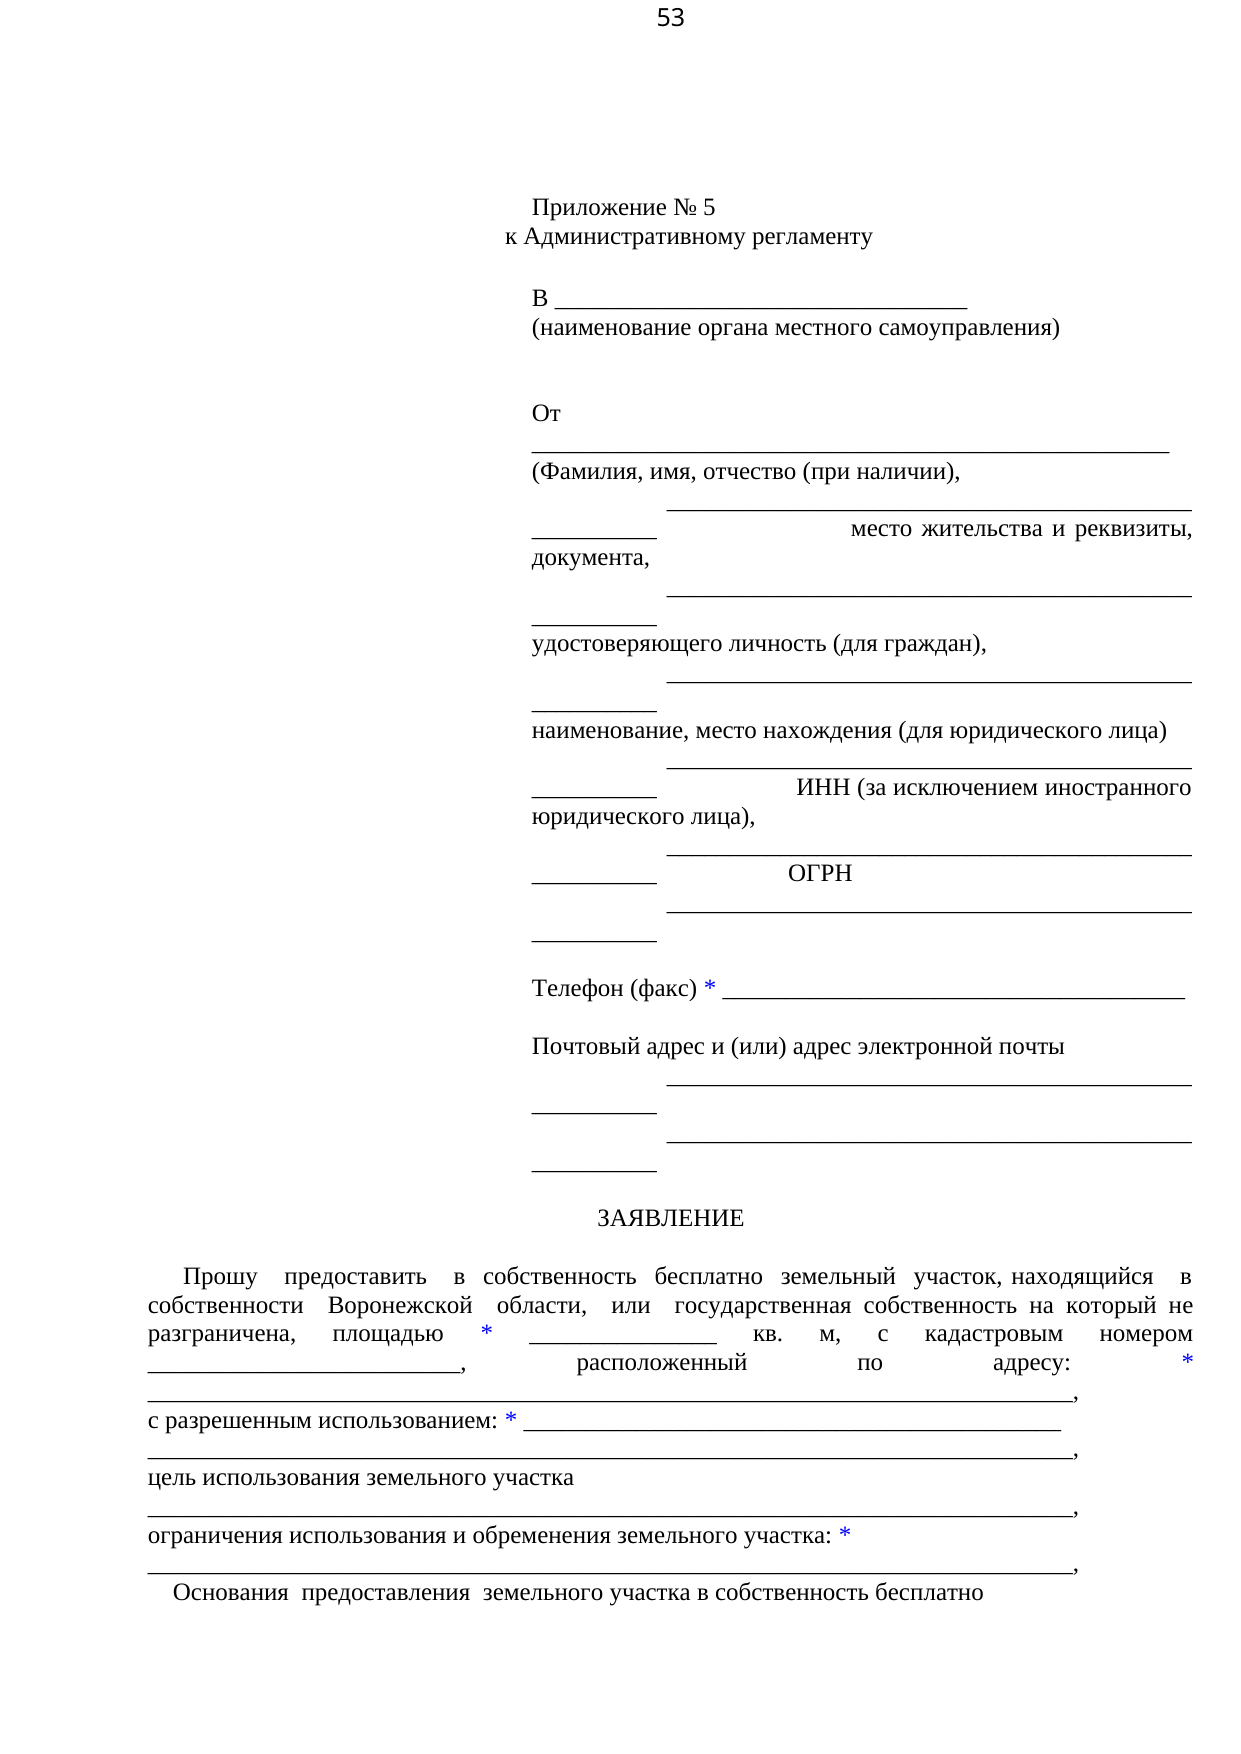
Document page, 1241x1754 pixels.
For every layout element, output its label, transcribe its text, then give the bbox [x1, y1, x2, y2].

text ____________________________________________________ [532, 657, 1194, 715]
text наименование, место нахождения (для юридического лица) [532, 715, 1194, 743]
text ____________________________________________________ место жительства и реквизиты, документа, [532, 485, 1194, 571]
text Телефон (факс) * _____________________________________ [532, 973, 1194, 1002]
text (Фамилия, имя, отчество (при наличии), [532, 456, 1194, 485]
text ограничения использования и обременения земельного участка: * [148, 1520, 1194, 1548]
text В _________________________________ [532, 283, 1194, 312]
text цель использования земельного участка [148, 1462, 1194, 1491]
text удостоверяющего личность (для граждан), [532, 628, 1194, 657]
text ЗАЯВЛЕНИЕ [148, 1203, 1194, 1232]
text ____________________________________________________ ОГРН [532, 830, 1194, 887]
text Приложение № 5 [532, 192, 1194, 221]
text с разрешенным использованием: * ___________________________________________ [148, 1405, 1194, 1433]
text ____________________________________________________ [532, 571, 1194, 628]
text Прошу предоставить в собственность бесплатно земельный участок, находящийся в собственности Воронежской области, или государственная собственность на который не разграничена, площадью * _______________ кв. м, с кадастровым номером _________________________, расположенный по адресу: * __________________________________________________________________________, [148, 1261, 1194, 1405]
text __________________________________________________________________________, [148, 1548, 1194, 1577]
text От ___________________________________________________ [532, 398, 1194, 456]
text ____________________________________________________ [532, 1117, 1194, 1175]
text __________________________________________________________________________, [148, 1491, 1194, 1520]
text к Административному регламенту [148, 221, 1194, 249]
text ____________________________________________________ [532, 1060, 1194, 1117]
text Основания предоставления земельного участка в собственность бесплатно [148, 1577, 1194, 1606]
text Почтовый адрес и (или) адрес электронной почты [532, 1031, 1194, 1060]
text ____________________________________________________ ИНН (за исключением иностранного юридического лица), [532, 743, 1194, 830]
text ____________________________________________________ [532, 887, 1194, 945]
text __________________________________________________________________________, [148, 1433, 1194, 1462]
text (наименование органа местного самоуправления) [532, 312, 1194, 341]
